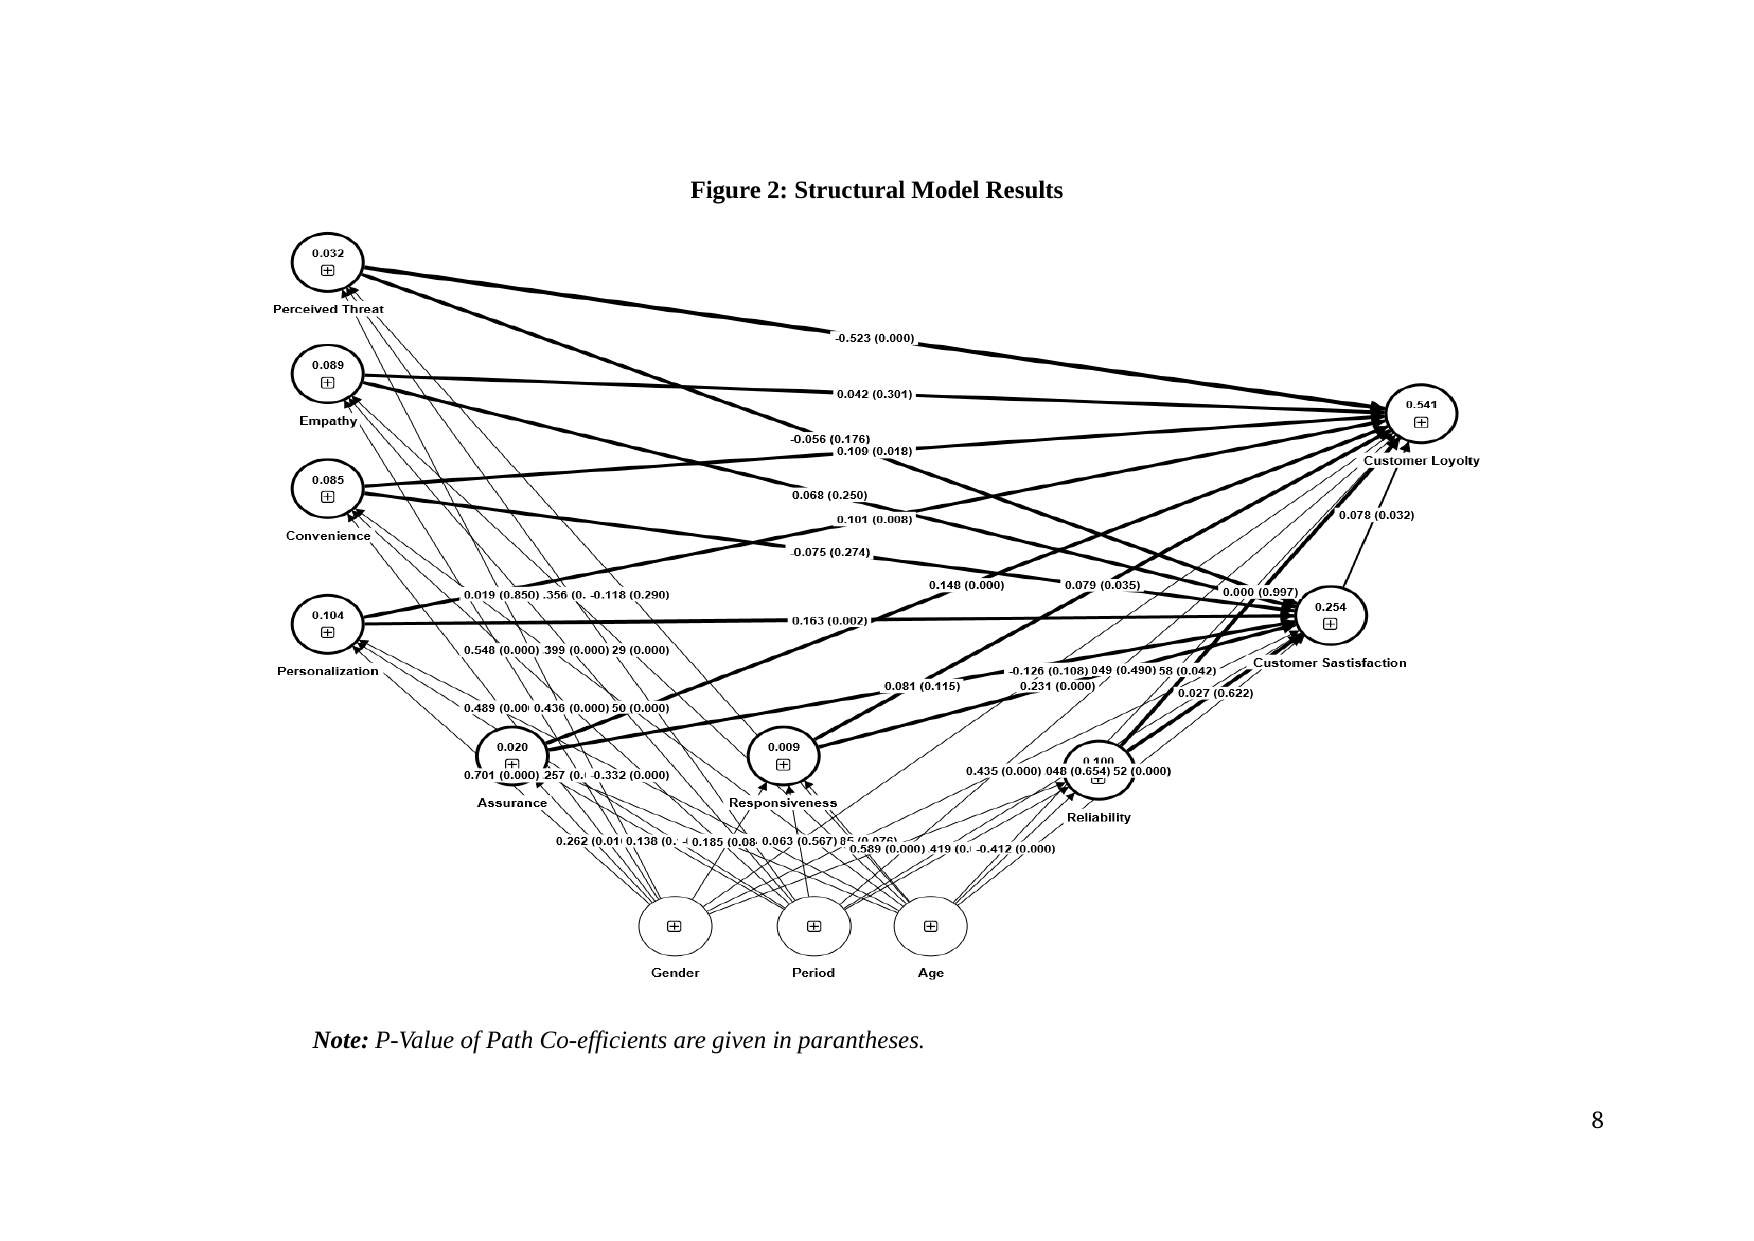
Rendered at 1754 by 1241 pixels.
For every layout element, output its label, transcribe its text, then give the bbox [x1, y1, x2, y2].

text Note: P-Value of Path Co-efficients are given in parantheses. [300, 1025, 1604, 1053]
text Figure 2: Structural Model Results [150, 175, 1604, 204]
picture [266, 231, 1488, 980]
